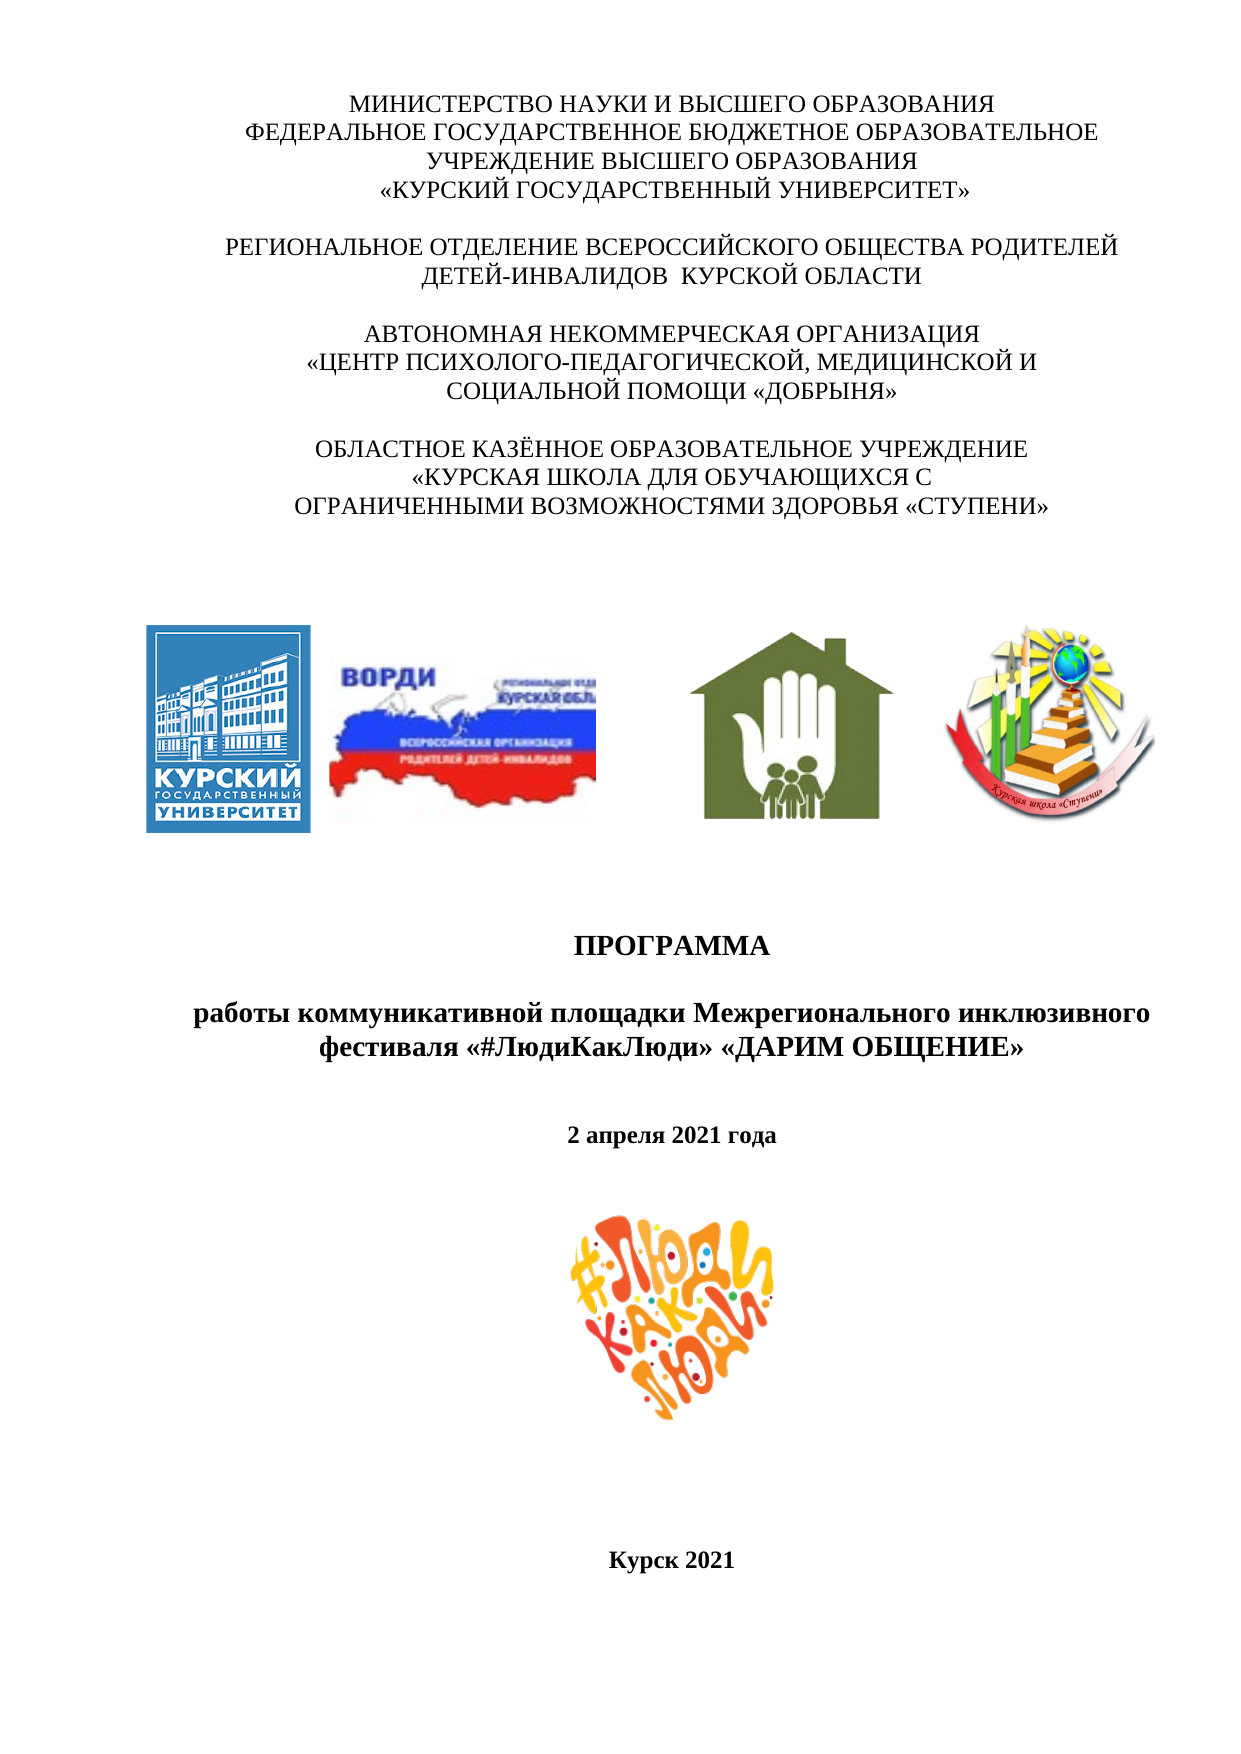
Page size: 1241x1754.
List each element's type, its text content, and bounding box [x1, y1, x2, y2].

text «ЦЕНТР ПСИХОЛОГО-ПЕДАГОГИЧЕСКОЙ, МЕДИЦИНСКОЙ И СОЦИАЛЬНОЙ ПОМОЩИ «ДОБРЫНЯ» [148, 347, 1196, 405]
text Курск 2021 [148, 1545, 1196, 1574]
text УЧРЕЖДЕНИЕ ВЫСШЕГО ОБРАЗОВАНИЯ [148, 146, 1196, 175]
text МИНИСТЕРСТВО НАУКИ И ВЫСШЕГО ОБРАЗОВАНИЯ [148, 89, 1196, 117]
picture [932, 606, 1168, 833]
text ФЕДЕРАЛЬНОЕ ГОСУДАРСТВЕННОЕ БЮДЖЕТНОЕ ОБРАЗОВАТЕЛЬНОЕ [148, 117, 1196, 146]
text работы коммуникативной площадки Межрегионального инклюзивного фестиваля «#ЛюдиКакЛюди» «ДАРИМ ОБЩЕНИЕ» [148, 995, 1196, 1062]
text ПРОГРАММА [148, 928, 1196, 962]
text 2 апреля 2021 года [148, 1120, 1196, 1148]
text РЕГИОНАЛЬНОЕ ОТДЕЛЕНИЕ ВСЕРОССИЙСКОГО ОБЩЕСТВА РОДИТЕЛЕЙ ДЕТЕЙ-ИНВАЛИДОВ КУРСКОЙ ОБЛАСТИ [148, 232, 1196, 290]
text «КУРСКИЙ ГОСУДАРСТВЕННЫЙ УНИВЕРСИТЕТ» [148, 175, 1196, 204]
picture [329, 624, 596, 833]
picture [683, 614, 901, 833]
picture [540, 1177, 804, 1459]
text ОБЛАСТНОЕ КАЗЁННОЕ ОБРАЗОВАТЕЛЬНОЕ УЧРЕЖДЕНИЕ «КУРСКАЯ ШКОЛА ДЛЯ ОБУЧАЮЩИХСЯ С ОГРАНИЧЕННЫМИ ВОЗМОЖНОСТЯМИ ЗДОРОВЬЯ «СТУПЕНИ» [148, 434, 1196, 520]
text АВТОНОМНАЯ НЕКОММЕРЧЕСКАЯ ОРГАНИЗАЦИЯ [148, 319, 1196, 347]
picture [146, 625, 311, 833]
